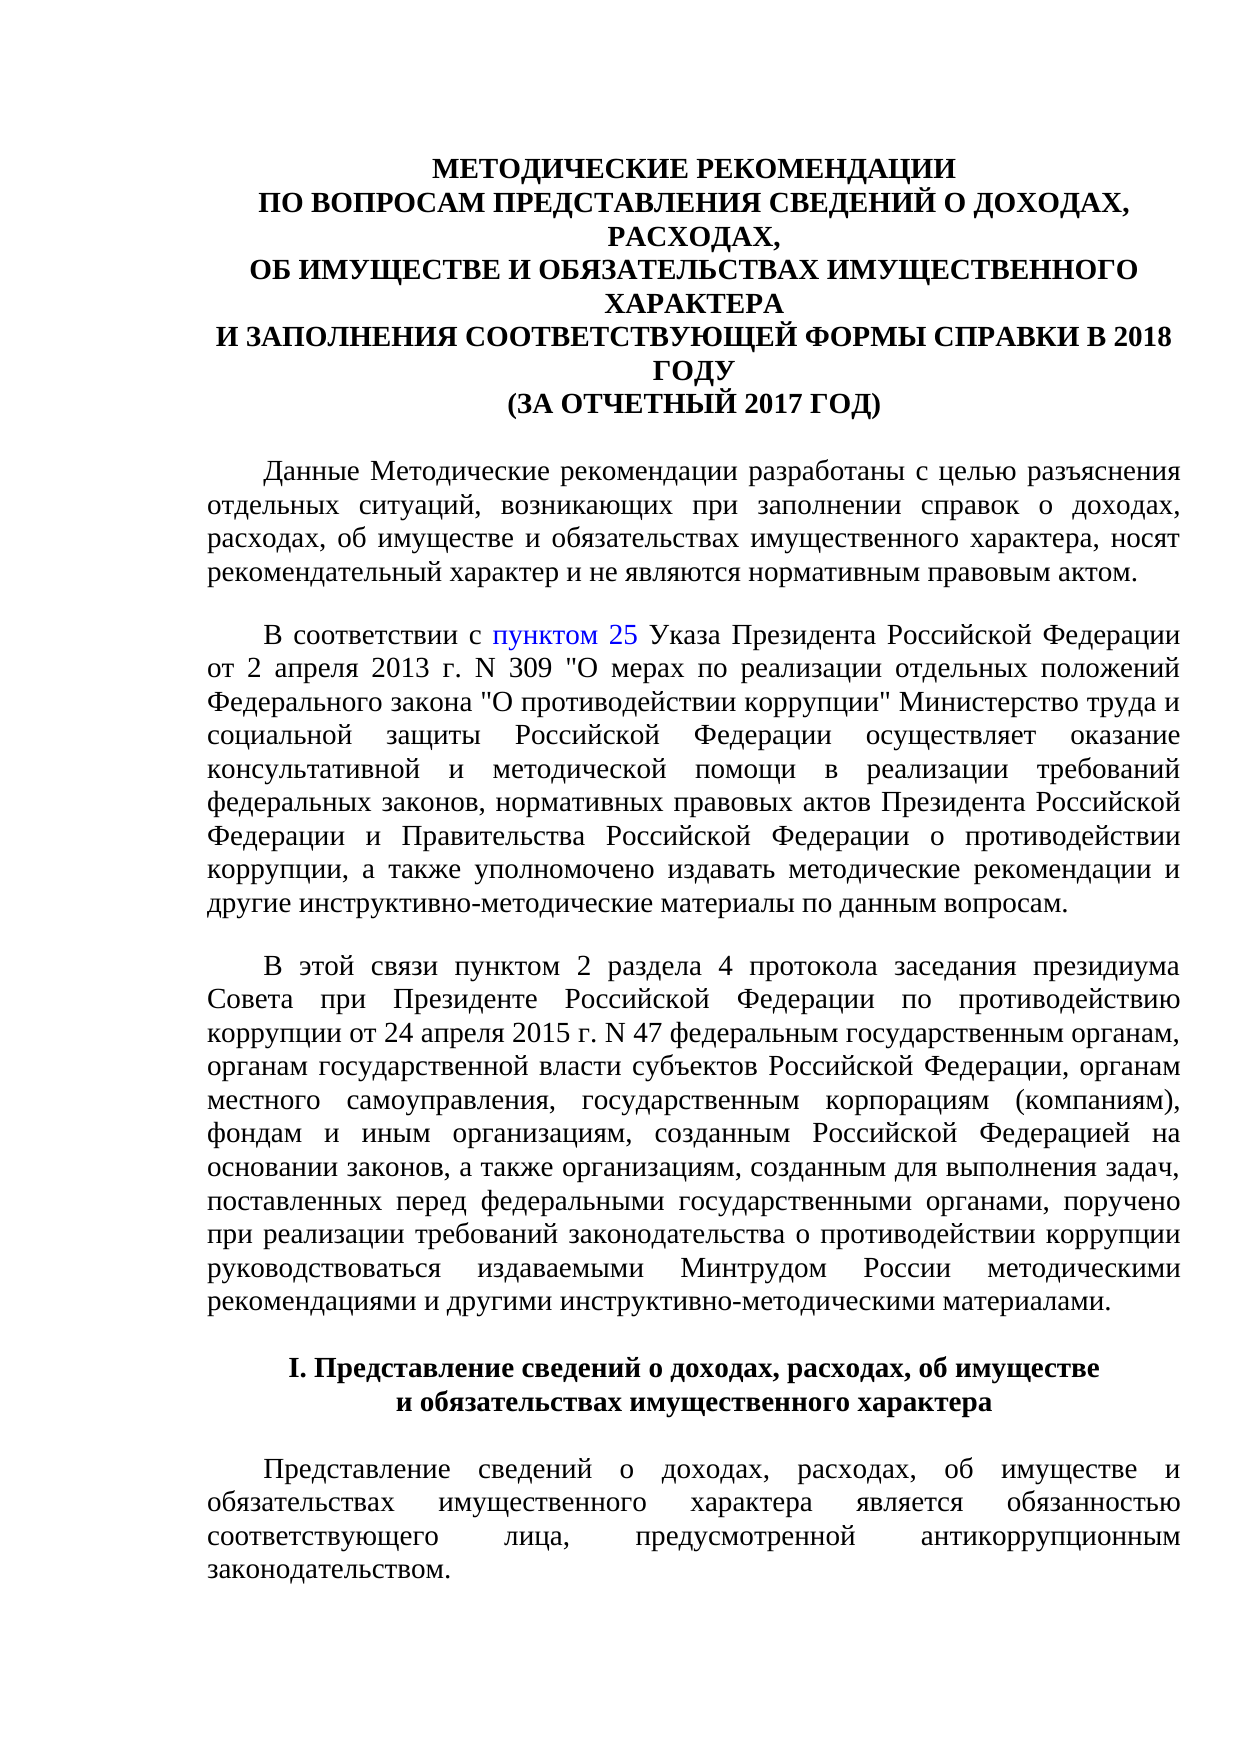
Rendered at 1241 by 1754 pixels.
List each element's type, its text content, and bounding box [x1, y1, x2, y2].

title и обязательствах имущественного характера [207, 1384, 1181, 1417]
title И ЗАПОЛНЕНИЯ СООТВЕТСТВУЮЩЕЙ ФОРМЫ СПРАВКИ В 2018 ГОДУ [207, 319, 1181, 386]
title (ЗА ОТЧЕТНЫЙ 2017 ГОД) [207, 386, 1181, 420]
text В соответствии с пунктом 25 Указа Президента Российской Федерации от 2 апреля 2013 г. N 309 "О мерах по реализации отдельных положений Федерального закона "О противодействии коррупции" Министерство труда и социальной защиты Российской Федерации осуществляет оказание консультативной и методической помощи в реализации требований федеральных законов, нормативных правовых актов Президента Российской Федерации и Правительства Российской Федерации о противодействии коррупции, а также уполномочено издавать методические рекомендации и другие инструктивно-методические материалы по данным вопросам. [207, 617, 1181, 919]
text В этой связи пунктом 2 раздела 4 протокола заседания президиума Совета при Президенте Российской Федерации по противодействию коррупции от 24 апреля 2015 г. N 47 федеральным государственным органам, органам государственной власти субъектов Российской Федерации, органам местного самоуправления, государственным корпорациям (компаниям), фондам и иным организациям, созданным Российской Федерацией на основании законов, а также организациям, созданным для выполнения задач, поставленных перед федеральными государственными органами, поручено при реализации требований законодательства о противодействии коррупции руководствоваться издаваемыми Минтрудом России методическими рекомендациями и другими инструктивно-методическими материалами. [207, 948, 1181, 1317]
title ОБ ИМУЩЕСТВЕ И ОБЯЗАТЕЛЬСТВАХ ИМУЩЕСТВЕННОГО ХАРАКТЕРА [207, 252, 1181, 319]
title МЕТОДИЧЕСКИЕ РЕКОМЕНДАЦИИ [207, 152, 1181, 185]
title I. Представление сведений о доходах, расходах, об имуществе [207, 1350, 1181, 1384]
text Представление сведений о доходах, расходах, об имуществе и обязательствах имущественного характера является обязанностью соответствующего лица, предусмотренной антикоррупционным законодательством. [207, 1451, 1181, 1585]
text Данные Методические рекомендации разработаны с целью разъяснения отдельных ситуаций, возникающих при заполнении справок о доходах, расходах, об имуществе и обязательствах имущественного характера, носят рекомендательный характер и не являются нормативным правовым актом. [207, 453, 1181, 588]
title ПО ВОПРОСАМ ПРЕДСТАВЛЕНИЯ СВЕДЕНИЙ О ДОХОДАХ, РАСХОДАХ, [207, 185, 1181, 252]
